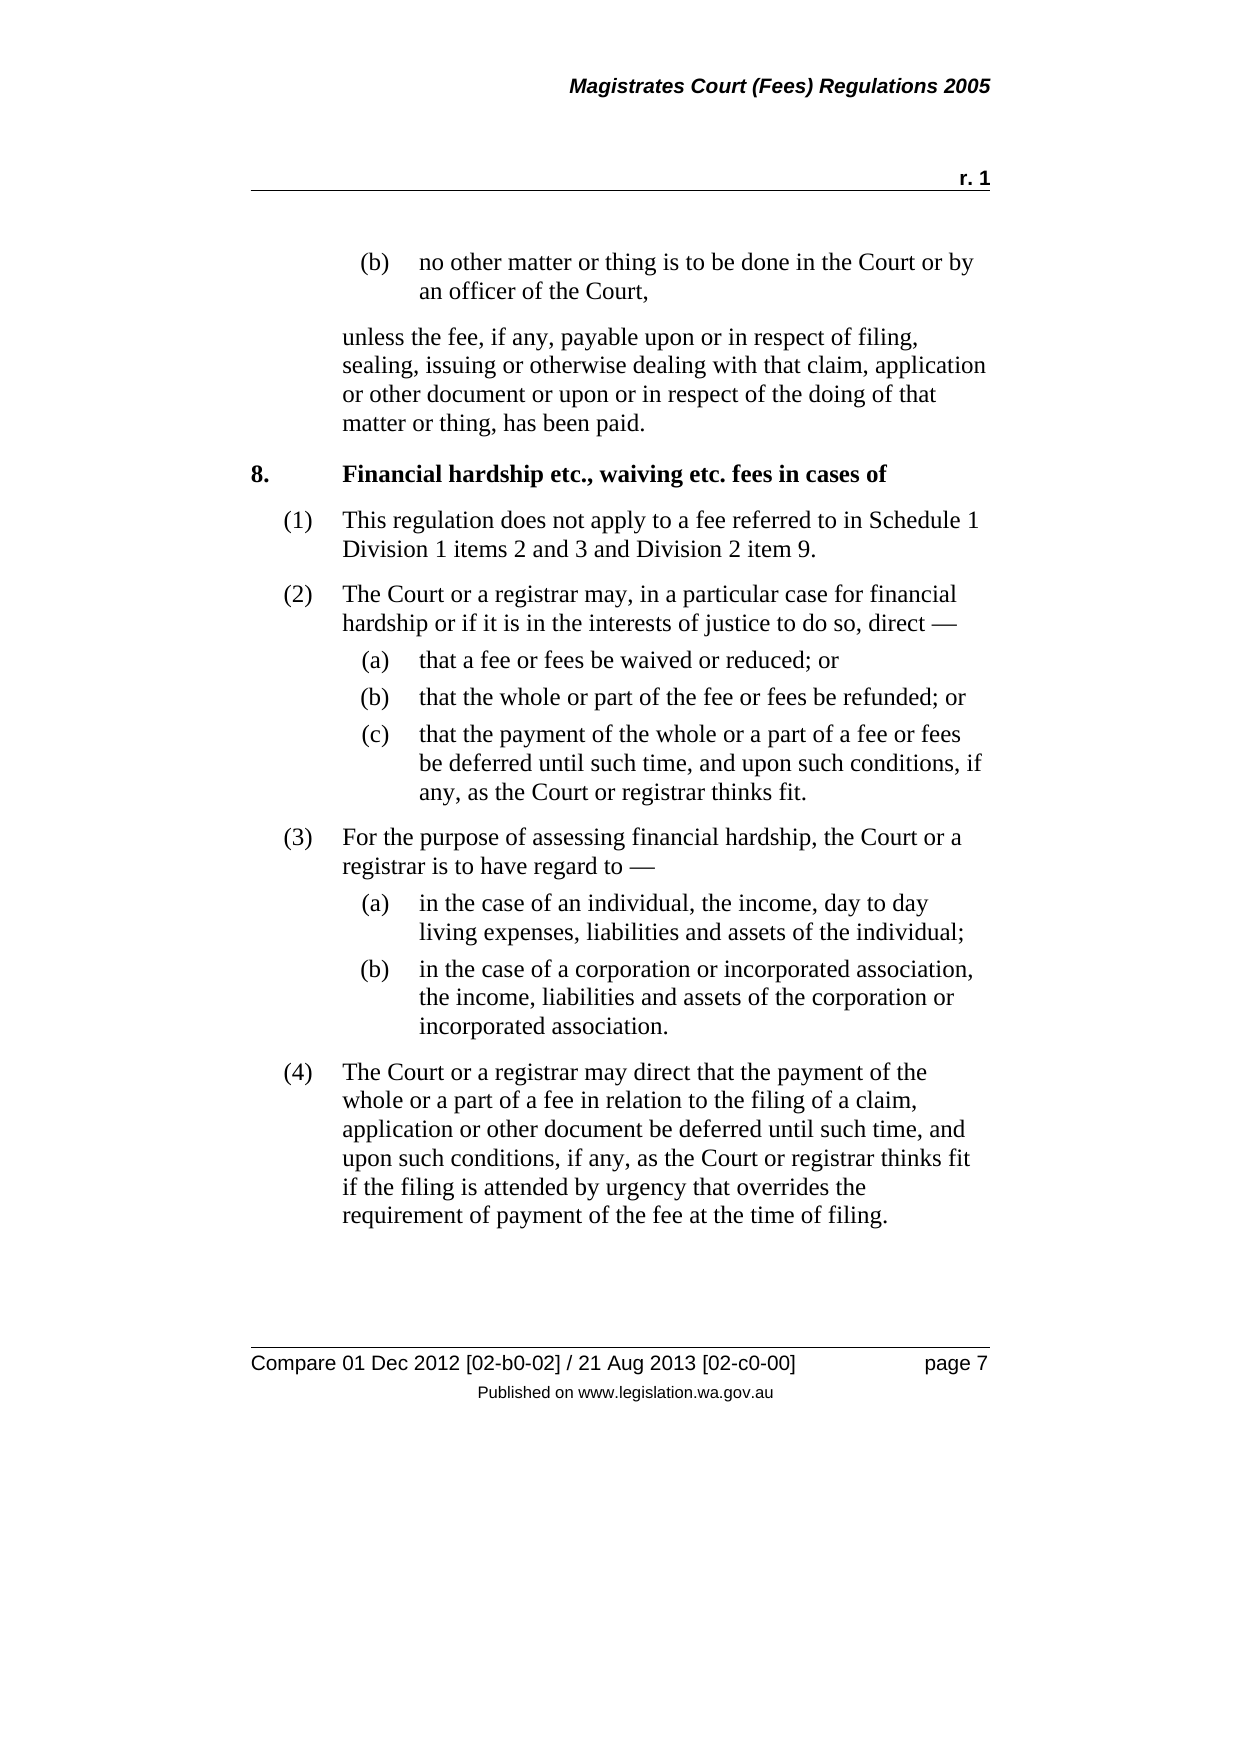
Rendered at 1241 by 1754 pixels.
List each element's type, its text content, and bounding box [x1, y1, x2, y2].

text (b) in the case of a corporation or incorporated association, the income, liabilities and assets of the corporation or incorporated association. [251, 954, 990, 1040]
text (1) This regulation does not apply to a fee referred to in Schedule 1 Division 1 items 2 and 3 and Division 2 item 9. [251, 505, 990, 562]
text (3) For the purpose of assessing financial hardship, the Court or a registrar is to have regard to — [251, 822, 990, 879]
text (c) that the payment of the whole or a part of a fee or fees be deferred until such time, and upon such conditions, if any, as the Court or registrar thinks fit. [251, 719, 990, 805]
text (a) in the case of an individual, the income, day to day living expenses, liabilities and assets of the individual; [251, 888, 990, 945]
text (a) that a fee or fees be waived or reduced; or [251, 645, 990, 674]
text (4) The Court or a registrar may direct that the payment of the whole or a part of a fee in relation to the filing of a claim, application or other document be deferred until such time, and upon such conditions, if any, as the Court or registrar thinks fit if the filing is attended by urgency that overrides the requirement of payment of the fee at the time of filing. [251, 1057, 990, 1229]
subtitle 8. Financial hardship etc., waiving etc. fees in cases of [251, 459, 990, 488]
text (2) The Court or a registrar may, in a particular case for financial hardship or if it is in the interests of justice to do so, direct — [251, 579, 990, 637]
text (b) no other matter or thing is to be done in the Court or by an officer of the Court, [251, 247, 990, 305]
text (b) that the whole or part of the fee or fees be refunded; or [251, 682, 990, 711]
text unless the fee, if any, payable upon or in respect of filing, sealing, issuing or otherwise dealing with that claim, application or other document or upon or in respect of the doing of that matter or thing, has been paid. [251, 322, 990, 437]
